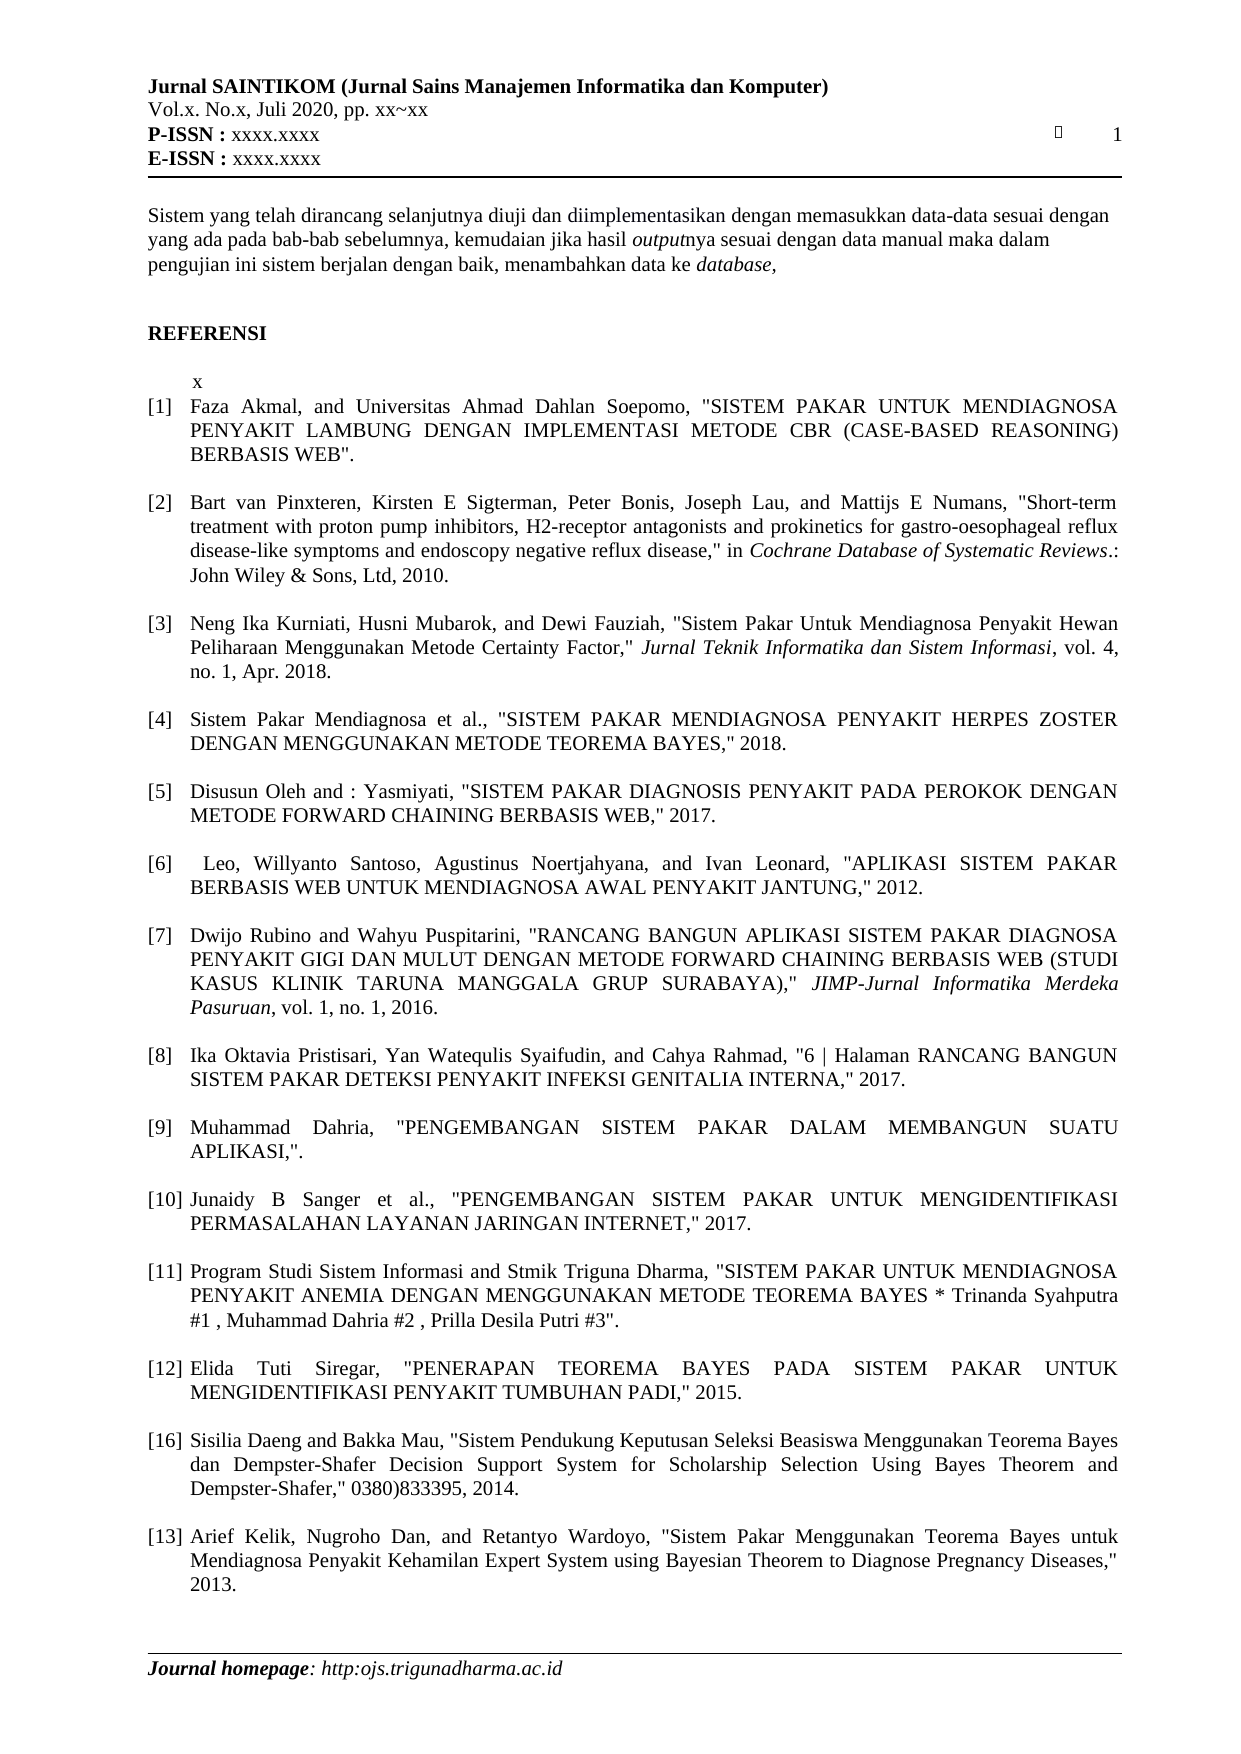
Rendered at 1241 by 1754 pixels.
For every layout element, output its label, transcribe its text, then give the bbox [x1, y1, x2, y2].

text Sistem yang telah dirancang selanjutnya diuji dan diimplementasikan dengan memasukkan data-data sesuai dengan yang ada pada bab-bab sebelumnya, kemudaian jika hasil outputnya sesuai dengan data manual maka dalam pengujian ini sistem berjalan dengan baik, menambahkan data ke database, [148, 203, 1122, 276]
table_cell Neng Ika Kurniati, Husni Mubarok, and Dewi Fauziah, "Sistem Pakar Untuk Mendiagnosa Penyakit Hewan Peliharaan Menggunakan Metode Certainty Factor," Jurnal Teknik Informatika dan Sistem Informasi, vol. 4, no. 1, Apr. 2018. [188, 609, 1121, 705]
table_cell [9] [146, 1114, 188, 1186]
table_cell Elida Tuti Siregar, "PENERAPAN TEOREMA BAYES PADA SISTEM PAKAR UNTUK MENGIDENTIFIKASI PENYAKIT TUMBUHAN PADI," 2015. [188, 1354, 1121, 1426]
table_cell [7] [146, 921, 188, 1042]
table_cell [16] [146, 1426, 188, 1522]
table_cell [6] [146, 849, 188, 921]
table_cell [10] [146, 1186, 188, 1258]
table_header Faza Akmal, and Universitas Ahmad Dahlan Soepomo, "SISTEM PAKAR UNTUK MENDIAGNOSA PENYAKIT LAMBUNG DENGAN IMPLEMENTASI METODE CBR (CASE-BASED REASONING) BERBASIS WEB". [188, 393, 1121, 489]
table_cell Ika Oktavia Pristisari, Yan Watequlis Syaifudin, and Cahya Rahmad, "6 | Halaman RANCANG BANGUN SISTEM PAKAR DETEKSI PENYAKIT INFEKSI GENITALIA INTERNA," 2017. [188, 1042, 1121, 1114]
table_cell [5] [146, 777, 188, 849]
table_cell Program Studi Sistem Informasi and Stmik Triguna Dharma, "SISTEM PAKAR UNTUK MENDIAGNOSA PENYAKIT ANEMIA DENGAN MENGGUNAKAN METODE TEOREMA BAYES * Trinanda Syahputra #1 , Muhammad Dahria #2 , Prilla Desila Putri #3". [188, 1258, 1121, 1354]
table_cell [12] [146, 1354, 188, 1426]
table_cell Arief Kelik, Nugroho Dan, and Retantyo Wardoyo, "Sistem Pakar Menggunakan Teorema Bayes untuk Mendiagnosa Penyakit Kehamilan Expert System using Bayesian Theorem to Diagnose Pregnancy Diseases," 2013. [188, 1522, 1121, 1618]
table_cell [2] [146, 489, 188, 609]
table_cell Sistem Pakar Mendiagnosa et al., "SISTEM PAKAR MENDIAGNOSA PENYAKIT HERPES ZOSTER DENGAN MENGGUNAKAN METODE TEOREMA BAYES," 2018. [188, 705, 1121, 777]
table_cell Leo, Willyanto Santoso, Agustinus Noertjahyana, and Ivan Leonard, "APLIKASI SISTEM PAKAR BERBASIS WEB UNTUK MENDIAGNOSA AWAL PENYAKIT JANTUNG," 2012. [188, 849, 1121, 921]
text REFERENSI [148, 320, 1122, 344]
table_cell [13] [146, 1522, 188, 1618]
table_cell Disusun Oleh and : Yasmiyati, "SISTEM PAKAR DIAGNOSIS PENYAKIT PADA PEROKOK DENGAN METODE FORWARD CHAINING BERBASIS WEB," 2017. [188, 777, 1121, 849]
table_cell Muhammad Dahria, "PENGEMBANGAN SISTEM PAKAR DALAM MEMBANGUN SUATU APLIKASI,". [188, 1114, 1121, 1186]
table_cell Bart van Pinxteren, Kirsten E Sigterman, Peter Bonis, Joseph Lau, and Mattijs E Numans, "Short-term treatment with proton pump inhibitors, H2-receptor antagonists and prokinetics for gastro-oesophageal reflux disease-like symptoms and endoscopy negative reflux disease," in Cochrane Database of Systematic Reviews.: John Wiley & Sons, Ltd, 2010. [188, 489, 1121, 609]
table_cell [3] [146, 609, 188, 705]
table_header [1] [146, 393, 188, 489]
table_cell [8] [146, 1042, 188, 1114]
table_cell [11] [146, 1258, 188, 1354]
table_cell Junaidy B Sanger et al., "PENGEMBANGAN SISTEM PAKAR UNTUK MENGIDENTIFIKASI PERMASALAHAN LAYANAN JARINGAN INTERNET," 2017. [188, 1186, 1121, 1258]
table_cell Sisilia Daeng and Bakka Mau, "Sistem Pendukung Keputusan Seleksi Beasiswa Menggunakan Teorema Bayes dan Dempster-Shafer Decision Support System for Scholarship Selection Using Bayes Theorem and Dempster-Shafer," 0380)833395, 2014. [188, 1426, 1121, 1522]
table_cell [4] [146, 705, 188, 777]
table_cell Dwijo Rubino and Wahyu Puspitarini, "RANCANG BANGUN APLIKASI SISTEM PAKAR DIAGNOSA PENYAKIT GIGI DAN MULUT DENGAN METODE FORWARD CHAINING BERBASIS WEB (STUDI KASUS KLINIK TARUNA MANGGALA GRUP SURABAYA)," JIMP-Jurnal Informatika Merdeka Pasuruan, vol. 1, no. 1, 2016. [188, 921, 1121, 1042]
list x [192, 368, 1122, 393]
